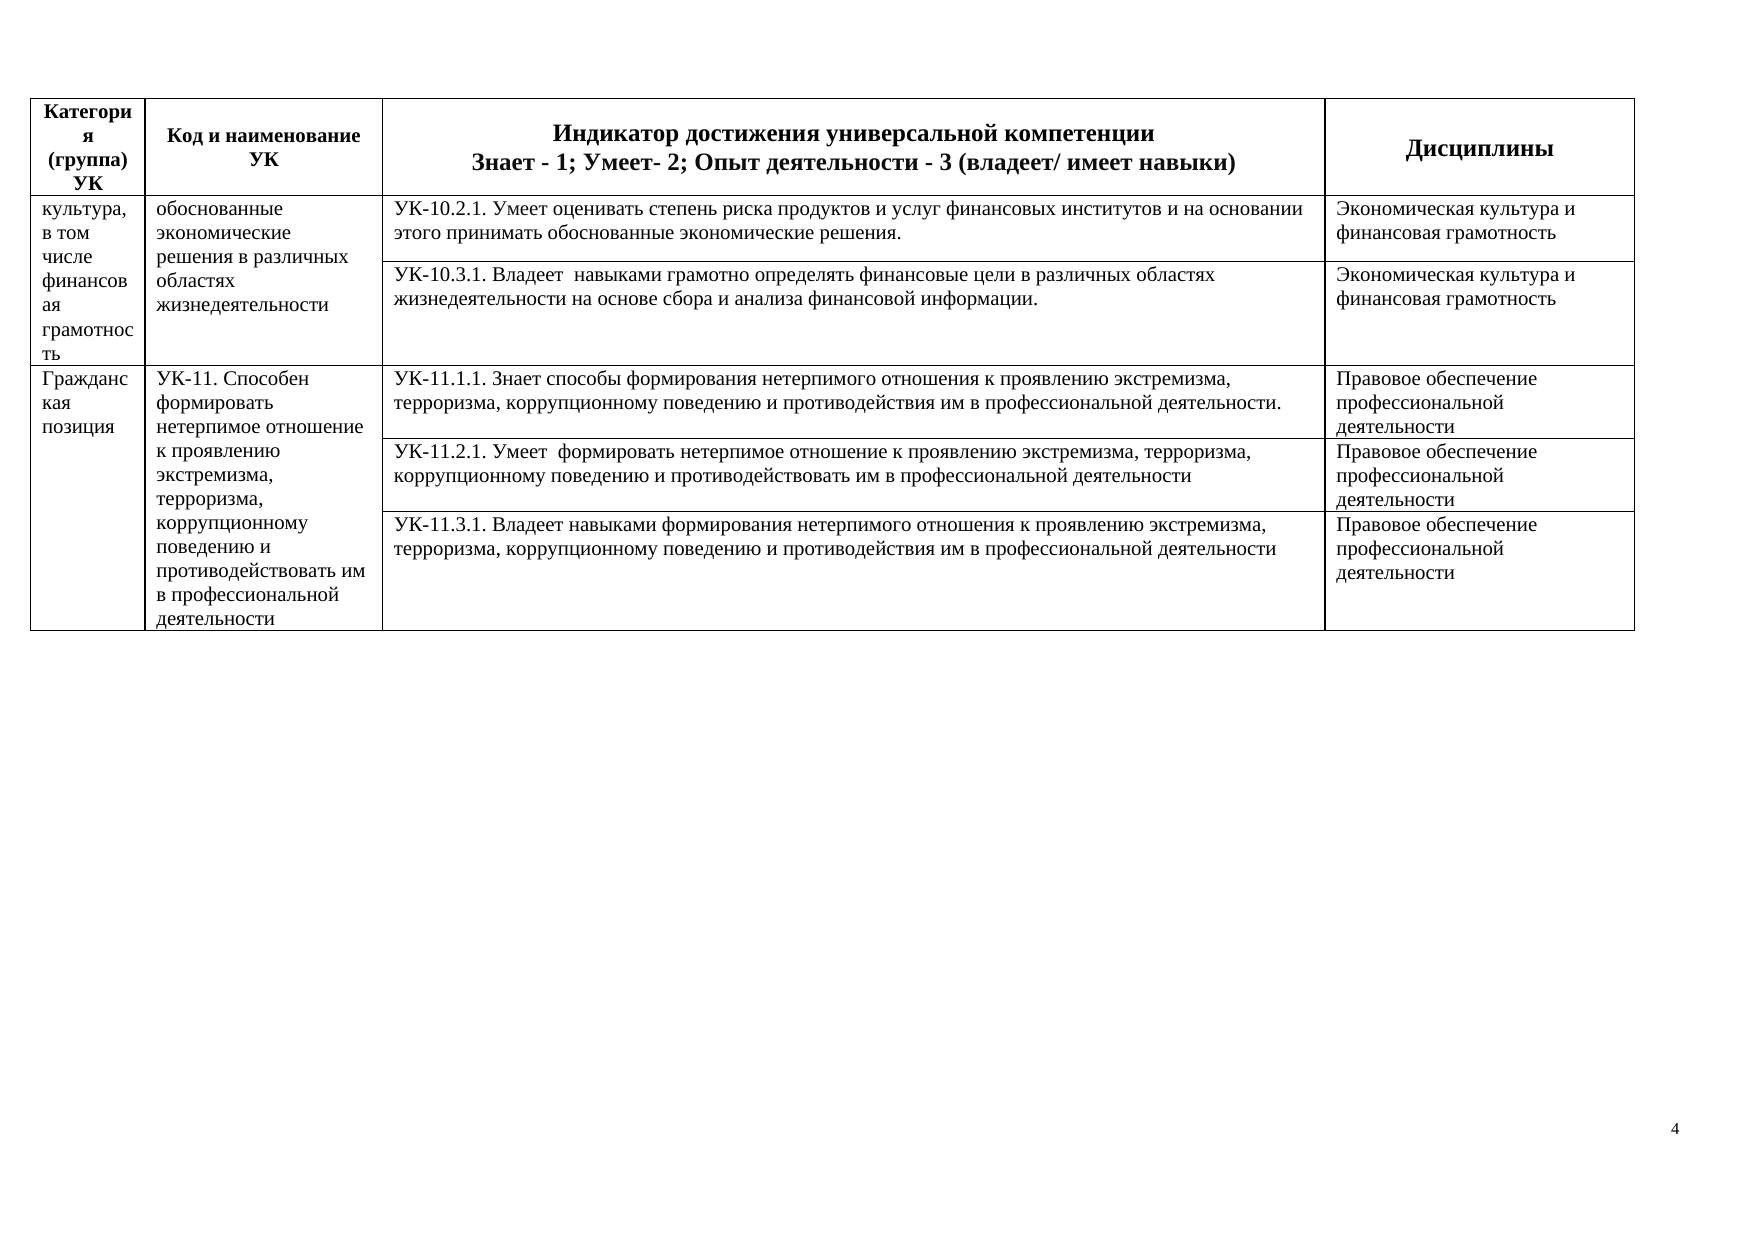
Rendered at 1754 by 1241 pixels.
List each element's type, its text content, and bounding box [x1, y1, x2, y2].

table_cell УК-11. Способен формировать нетерпимое отношение к проявлению экстремизма, терроризма, коррупционному поведению и противодействовать им в профессиональной деятельности [146, 366, 382, 630]
table_cell УК-10.2.1. Умеет оценивать степень риска продуктов и услуг финансовых институтов и на основании этого принимать обоснованные экономические решения. [383, 196, 1324, 261]
table_cell Гражданская позиция [31, 366, 144, 630]
table_cell Экономическая культура и финансовая грамотность [1326, 262, 1634, 364]
table_header Дисциплины [1326, 99, 1634, 195]
table_header Индикатор достижения универсальной компетенции Знает - 1; Умеет- 2; Опыт деятельности - 3 (владеет/ имеет навыки) [383, 99, 1324, 195]
table_cell Экономическая культура и финансовая грамотность [1326, 196, 1634, 261]
table_cell УК-10.3.1. Владеет навыками грамотно определять финансовые цели в различных областях жизнедеятельности на основе сбора и анализа финансовой информации. [383, 262, 1324, 364]
table_cell УК-10. Способен принимать обоснованные экономические решения в различных областях жизнедеятельности [146, 196, 382, 364]
table_header Код и наименование УК [146, 99, 382, 195]
table_cell Правовое обеспечение профессиональной деятельности [1326, 512, 1634, 630]
table_header Категория (группа) УК [31, 99, 144, 195]
table_cell УК-11.3.1. Владеет навыками формирования нетерпимого отношения к проявлению экстремизма, терроризма, коррупционному поведению и противодействия им в профессиональной деятельности [383, 512, 1324, 630]
table_cell Правовое обеспечение профессиональной деятельности [1326, 366, 1634, 438]
table_cell Правовое обеспечение профессиональной деятельности [1326, 439, 1634, 511]
table_cell Экономическая культура, в том числе финансовая грамотность [31, 196, 144, 364]
table_cell УК-11.1.1. Знает способы формирования нетерпимого отношения к проявлению экстремизма, терроризма, коррупционному поведению и противодействия им в профессиональной деятельности. [383, 366, 1324, 438]
table_cell УК-11.2.1. Умеет формировать нетерпимое отношение к проявлению экстремизма, терроризма, коррупционному поведению и противодействовать им в профессиональной деятельности [383, 439, 1324, 511]
